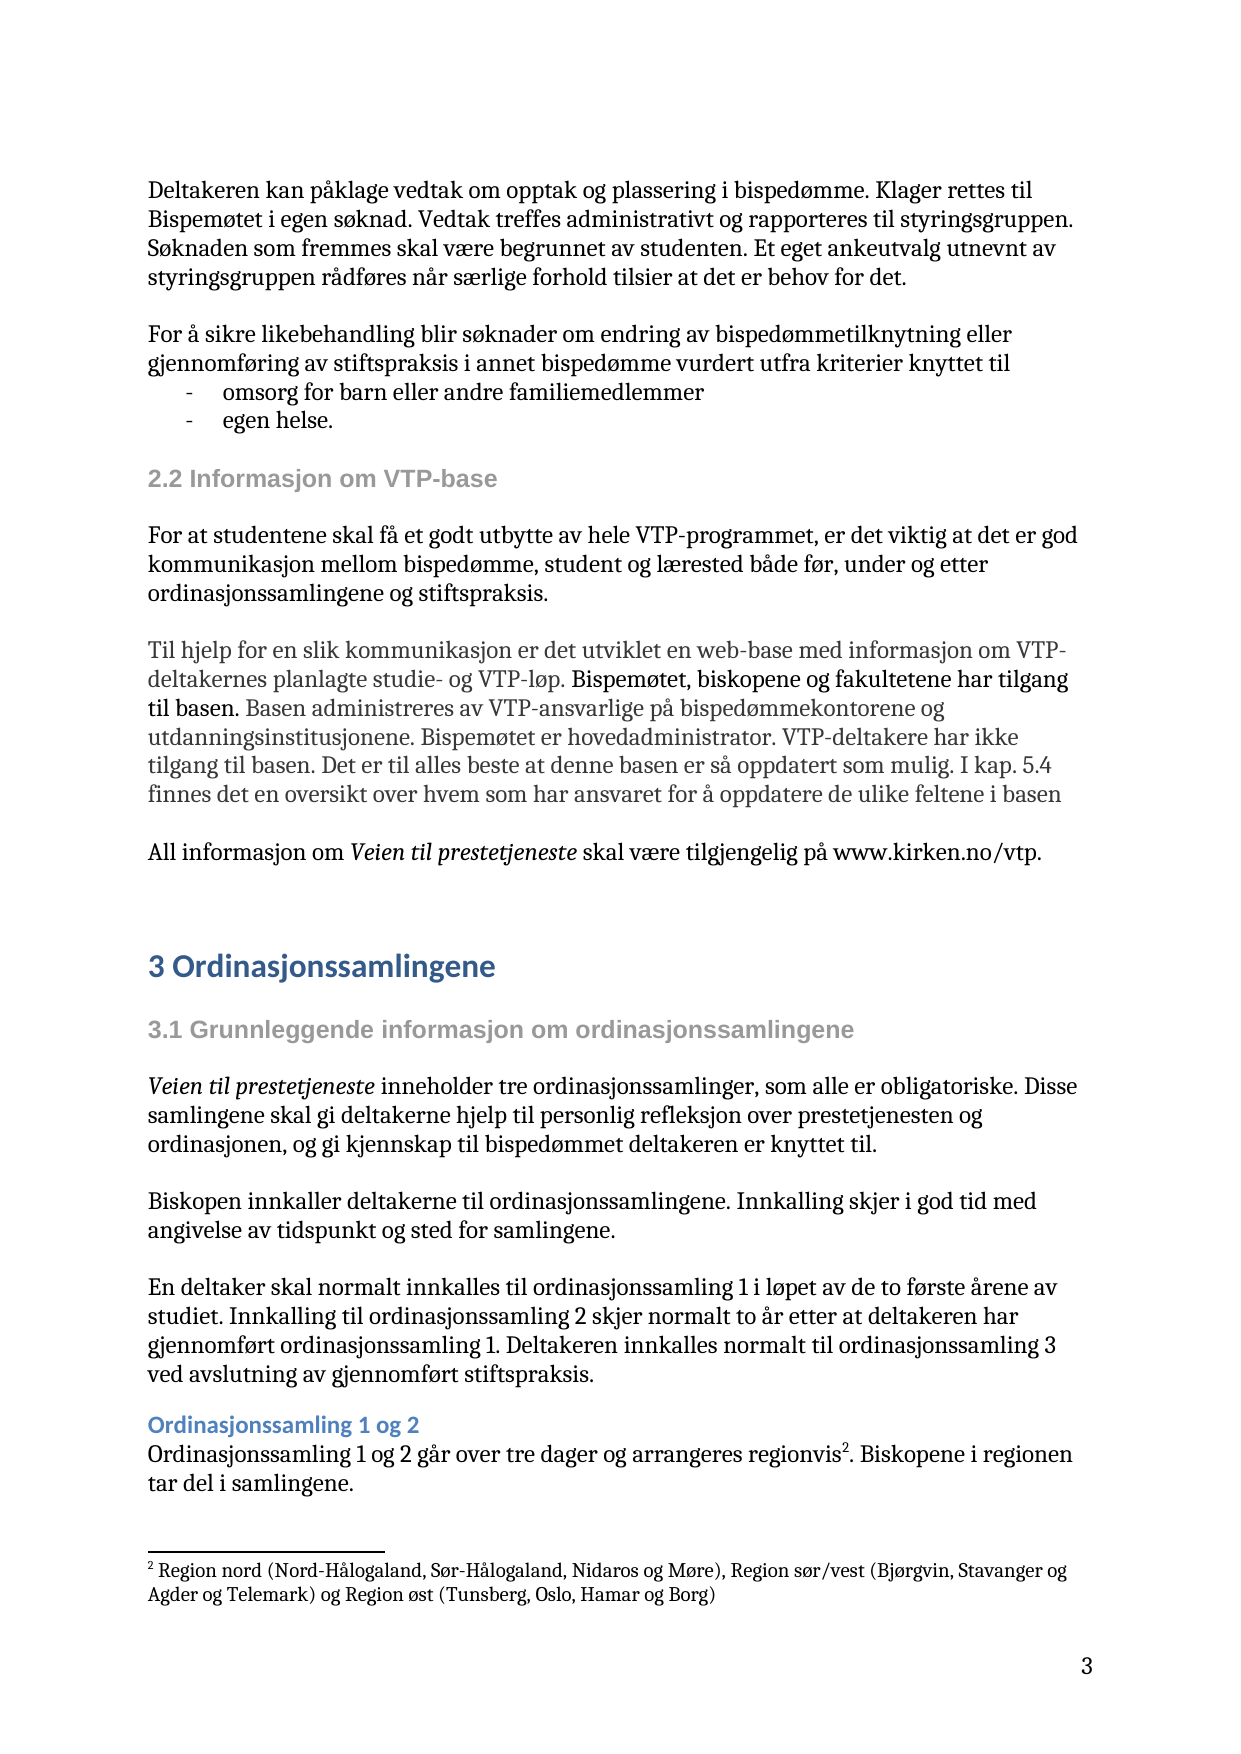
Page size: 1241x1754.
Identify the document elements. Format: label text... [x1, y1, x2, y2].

list Biskopen innkaller deltakerne til ordinasjonssamlingene. Innkalling skjer i god tid med angivelse av tidspunkt og sted for samlingene. [148, 1187, 1093, 1244]
list omsorg for barn eller andre familiemedlemmer [185, 378, 1093, 406]
list En deltaker skal normalt innkalles til ordinasjonssamling 1 i løpet av de to første årene av studiet. Innkalling til ordinasjonssamling 2 skjer normalt to år etter at deltakeren har gjennomført ordinasjonssamling 1. Deltakeren innkalles normalt til ordinasjonssamling 3 ved avslutning av gjennomført stiftspraksis. [148, 1273, 1093, 1388]
list egen helse. [185, 406, 1093, 435]
list For å sikre likebehandling blir søknader om endring av bispedømmetilknytning eller gjennomføring av stiftspraksis i annet bispedømme vurdert utfra kriterier knyttet til [148, 320, 1093, 378]
text All informasjon om Veien til prestetjeneste skal være tilgjengelig på www.kirken.no/vtp. [148, 838, 1093, 866]
list Deltakeren kan påklage vedtak om opptak og plassering i bispedømme. Klager rettes til Bispemøtet i egen søknad. Vedtak treffes administrativt og rapporteres til styringsgruppen. Søknaden som fremmes skal være begrunnet av studenten. Et eget ankeutvalg utnevnt av styringsgruppen rådføres når særlige forhold tilsier at det er behov for det. [148, 176, 1093, 291]
subtitle 3.1 Grunnleggende informasjon om ordinasjonssamlingene [148, 1014, 1093, 1043]
list Ordinasjonssamling 1 og 2 går over tre dager og arrangeres regionvis. Biskopene i regionen tar del i samlingene. [148, 1440, 1093, 1497]
subtitle 2.2 Informasjon om VTP-base [148, 464, 1093, 493]
subtitle 3 Ordinasjonssamlingene [148, 945, 1093, 986]
list Veien til prestetjeneste inneholder tre ordinasjonssamlinger, som alle er obligatoriske. Disse samlingene skal gi deltakerne hjelp til personlig refleksjon over prestetjenesten og ordinasjonen, og gi kjennskap til bispedømmet deltakeren er knyttet til. [148, 1072, 1093, 1158]
subtitle Ordinasjonssamling 1 og 2 [148, 1409, 1093, 1440]
text For at studentene skal få et godt utbytte av hele VTP-programmet, er det viktig at det er god kommunikasjon mellom bispedømme, student og lærested både før, under og etter ordinasjonssamlingene og stiftspraksis. Til hjelp for en slik kommunikasjon er det utviklet en web-base med informasjon om VTP-deltakernes planlagte studie- og VTP-løp. Bispemøtet, biskopene og fakultetene har tilgang til basen. Basen administreres av VTP-ansvarlige på bispedømmekontorene og utdanningsinstitusjonene. Bispemøtet er hovedadministrator. VTP-deltakere har ikke tilgang til basen. Det er til alles beste at denne basen er så oppdatert som mulig. I kap. 5.4 finnes det en oversikt over hvem som har ansvaret for å oppdatere de ulike feltene i basen [148, 521, 1093, 809]
